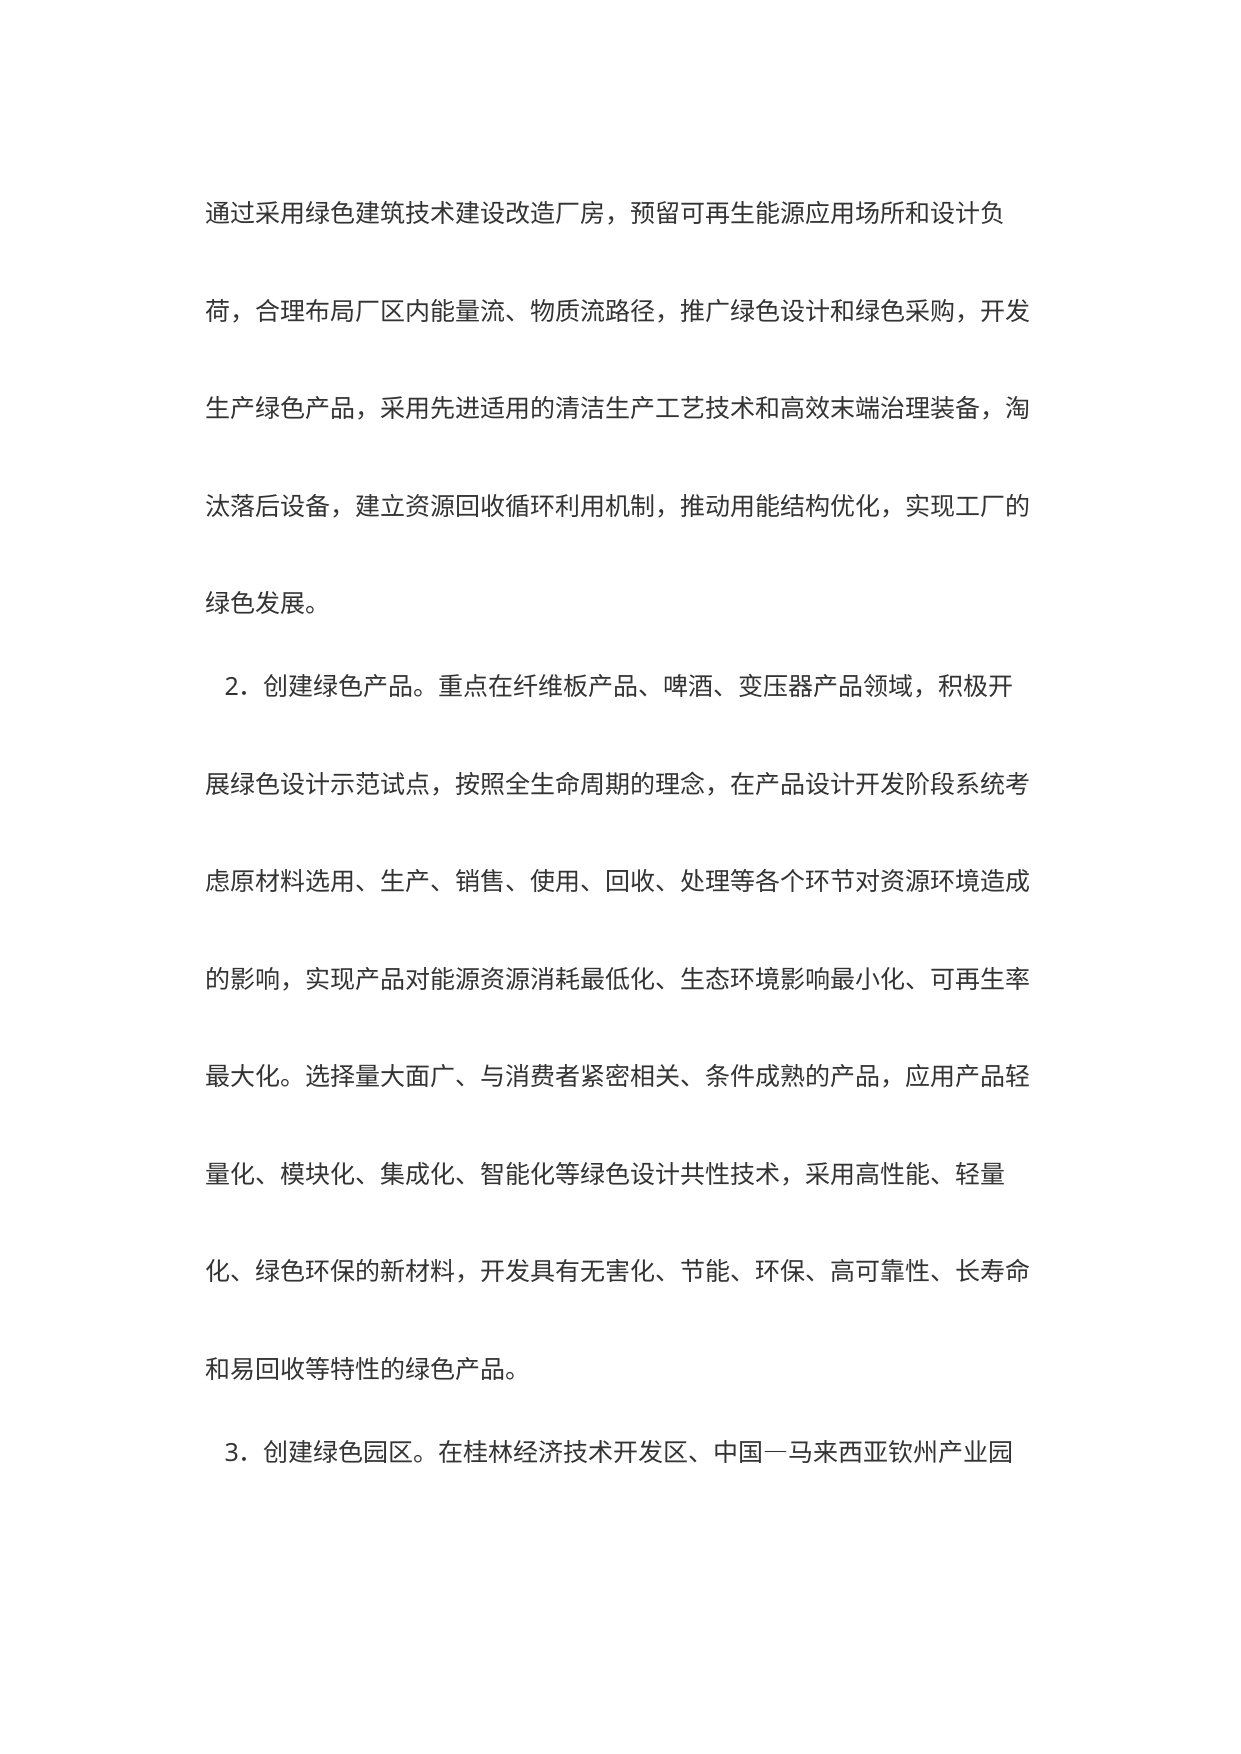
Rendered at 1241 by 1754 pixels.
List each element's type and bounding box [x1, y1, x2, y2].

table_cell [188, 162, 1053, 1501]
